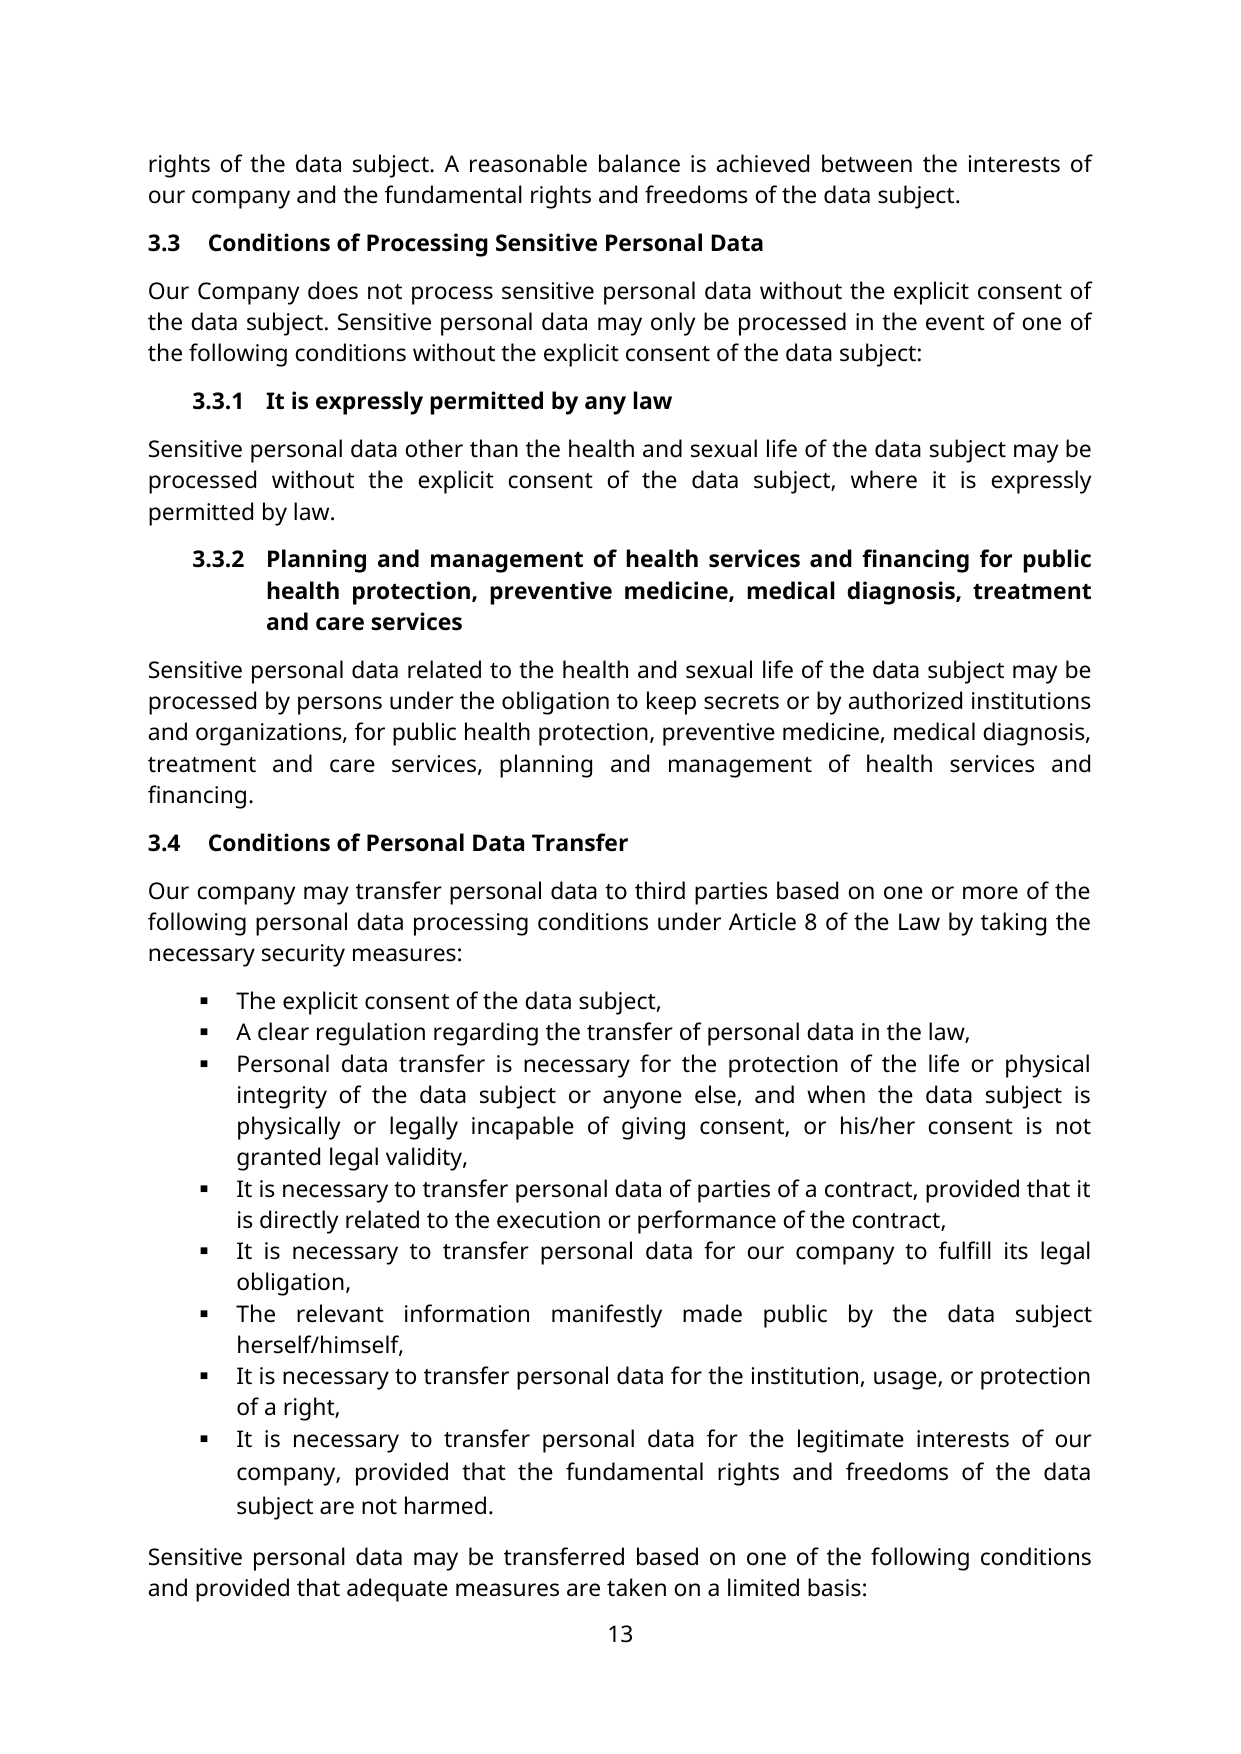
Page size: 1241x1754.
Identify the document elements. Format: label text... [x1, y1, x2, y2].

text The explicit consent of the data subject, [199, 985, 1093, 1016]
subtitle Conditions of Personal Data Transfer [148, 827, 1093, 858]
subtitle It is expressly permitted by any law [192, 385, 1093, 416]
text The relevant information manifestly made public by the data subject herself/himself, [199, 1298, 1093, 1360]
text Personal data transfer is necessary for the protection of the life or physical integrity of the data subject or anyone else, and when the data subject is physically or legally incapable of giving consent, or his/her consent is not granted legal validity, [199, 1048, 1093, 1173]
subtitle Conditions of Processing Sensitive Personal Data [148, 227, 1093, 258]
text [148, 148, 1093, 210]
text Sensitive personal data other than the health and sexual life of the data subject may be processed without the explicit consent of the data subject, where it is expressly permitted by law. [148, 433, 1093, 527]
text It is necessary to transfer personal data for the legitimate interests of our company, provided that the fundamental rights and freedoms of the data subject are not harmed. [199, 1423, 1093, 1521]
text It is necessary to transfer personal data for our company to fulfill its legal obligation, [199, 1235, 1093, 1298]
list Sensitive personal data related to the health and sexual life of the data subject may be processed by persons under the obligation to keep secrets or by authorized institutions and organizations, for public health protection, preventive medicine, medical diagnosis, treatment and care services, planning and management of health services and financing. [148, 654, 1093, 810]
text Our company may transfer personal data to third parties based on one or more of the following personal data processing conditions under Article 8 of the Law by taking the necessary security measures: [148, 875, 1093, 968]
text A clear regulation regarding the transfer of personal data in the law, [199, 1016, 1093, 1048]
text Our Company does not process sensitive personal data without the explicit consent of the data subject. Sensitive personal data may only be processed in the event of one of the following conditions without the explicit consent of the data subject: [148, 275, 1093, 368]
text It is necessary to transfer personal data for the institution, usage, or protection of a right, [199, 1360, 1093, 1423]
text It is necessary to transfer personal data of parties of a contract, provided that it is directly related to the execution or performance of the contract, [199, 1173, 1093, 1235]
text Sensitive personal data may be transferred based on one of the following conditions and provided that adequate measures are taken on a limited basis: [148, 1541, 1093, 1603]
subtitle Planning and management of health services and financing for public health protection, preventive medicine, medical diagnosis, treatment and care services [192, 543, 1093, 637]
